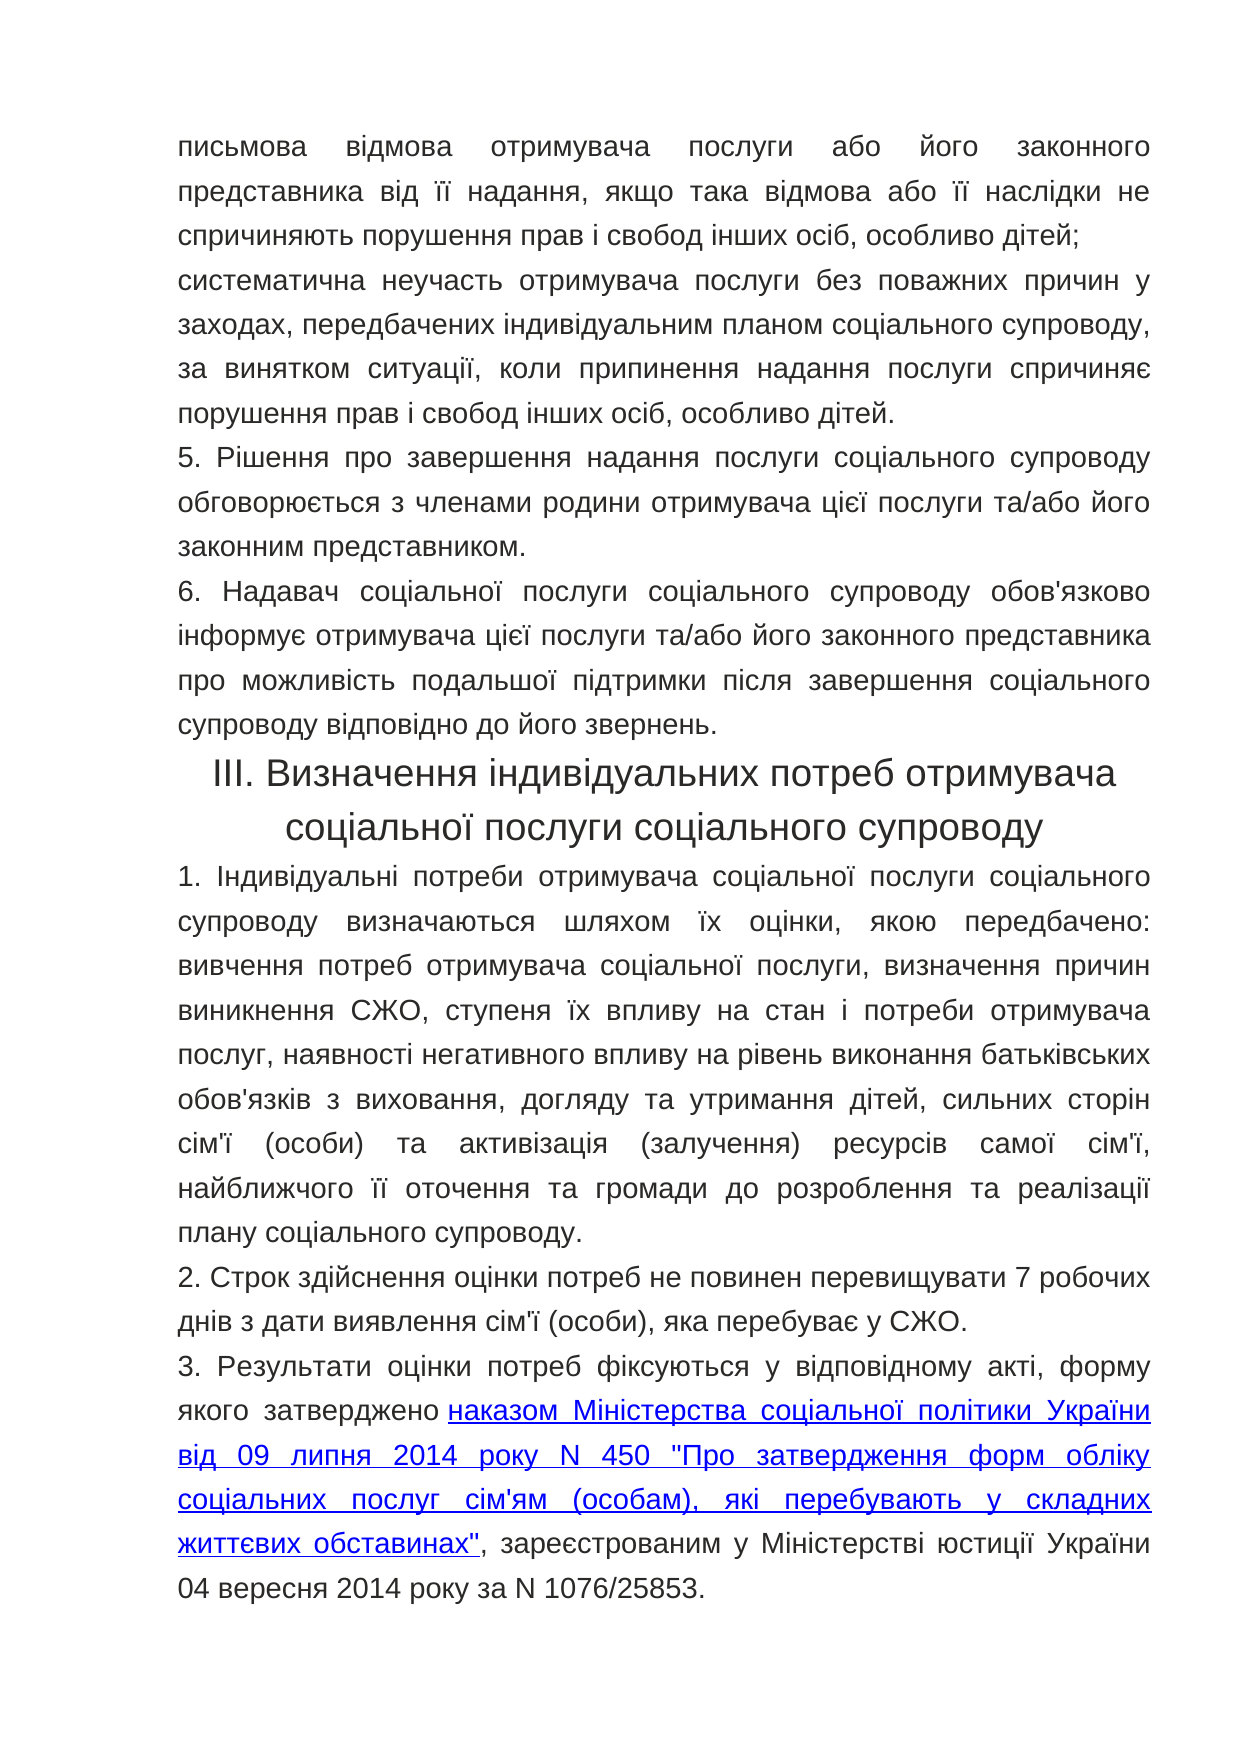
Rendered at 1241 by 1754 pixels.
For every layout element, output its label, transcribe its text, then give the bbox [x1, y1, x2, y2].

text 3. Результати оцінки потреб фіксуються у відповідному акті, форму якого затверджено наказом Міністерства соціальної політики України від 09 липня 2014 року N 450 "Про затвердження форм обліку соціальних послуг сім'ям (особам), які перебувають у складних життєвих обставинах", зареєстрованим у Міністерстві юстиції України 04 вересня 2014 року за N 1076/25853. [177, 1338, 1152, 1511]
text 6. Надавач соціальної послуги соціального супроводу обов'язково інформує отримувача цієї послуги та/або його законного представника про можливість подальшої підтримки після завершення соціального супроводу відповідно до його звернень. [177, 563, 1152, 741]
text 5. Рішення про завершення надання послуги соціального супроводу обговорюється з членами родини отримувача цієї послуги та/або його законним представником. [177, 429, 1152, 563]
text письмова відмова отримувача послуги або його законного представника від її надання, якщо така відмова або її наслідки не спричиняють порушення прав і свобод інших осіб, особливо дітей; [177, 118, 1152, 252]
text 2. Строк здійснення оцінки потреб не повинен перевищувати 7 робочих днів з дати виявлення сім'ї (особи), яка перебуває у СЖО. [177, 1249, 1152, 1338]
text III. Визначення індивідуальних потреб отримувача соціальної послуги соціального супроводу [177, 741, 1152, 848]
text систематична неучасть отримувача послуги без поважних причин у заходах, передбачених індивідуальним планом соціального супроводу, за винятком ситуації, коли припинення надання послуги спричиняє порушення прав і свобод інших осіб, особливо дітей. [177, 252, 1152, 429]
text 3. Результати оцінки потреб фіксуються у відповідному акті, форму якого затверджено наказом Міністерства соціальної політики України від 09 липня 2014 року N 450 "Про затвердження форм обліку соціальних послуг сім'ям (особам), які перебувають у складних життєвих обставинах", зареєстрованим у Міністерстві юстиції України 04 вересня 2014 року за N 1076/25853. [177, 1512, 1152, 1604]
text 1. Індивідуальні потреби отримувача соціальної послуги соціального супроводу визначаються шляхом їх оцінки, якою передбачено: вивчення потреб отримувача соціальної послуги, визначення причин виникнення СЖО, ступеня їх впливу на стан і потреби отримувача послуг, наявності негативного впливу на рівень виконання батьківських обов'язків з виховання, догляду та утримання дітей, сильних сторін сім'ї (особи) та активізація (залучення) ресурсів самої сім'ї, найближчого її оточення та громади до розроблення та реалізації плану соціального супроводу. [177, 848, 1152, 1249]
